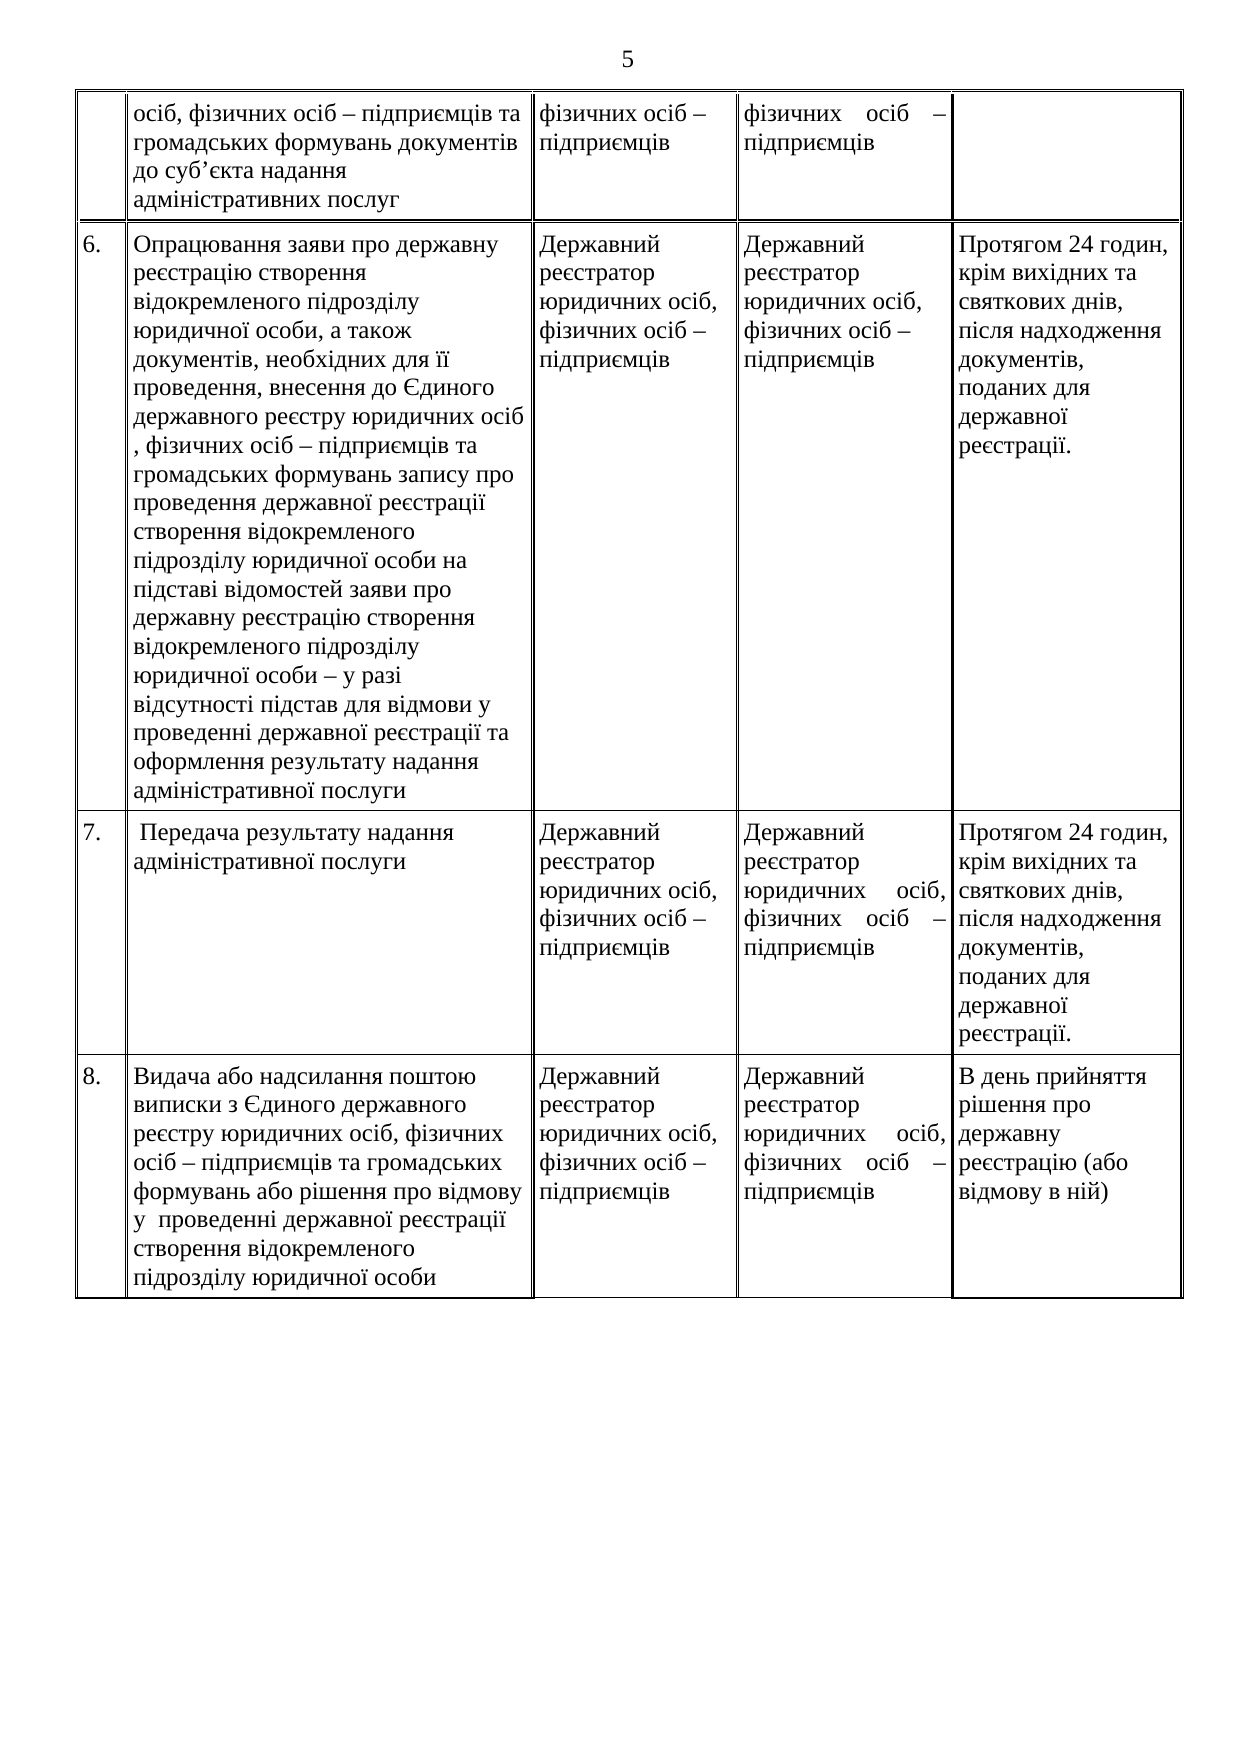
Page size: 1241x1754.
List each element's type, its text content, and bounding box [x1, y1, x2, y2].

table_cell Протягом 24 годин, крім вихідних та святкових днів, після надходження документів, поданих для державної реєстрації. [954, 811, 1180, 1053]
table_cell Державний реєстратор юридичних осіб, фізичних осіб – підприємців [739, 223, 951, 810]
table_cell 7. [78, 811, 125, 1053]
table_cell В день прийняття рішення про державну реєстрацію (або відмову в ній) [954, 1055, 1180, 1297]
table_cell 6. [78, 219, 125, 810]
table_cell Опрацювання заяви про державну реєстрацію створення відокремленого підрозділу юридичної особи, а також документів, необхідних для її проведення, внесення до Єдиного державного реєстру юридичних осіб , фізичних осіб – підприємців та громадських формувань запису про проведення державної реєстрації створення відокремленого підрозділу юридичної особи на підставі відомостей заяви про державну реєстрацію створення відокремленого підрозділу юридичної особи – у разі відсутності підстав для відмови у проведенні державної реєстрації та оформлення результату надання адміністративної послуги [128, 223, 531, 810]
table_cell Державний реєстратор юридичних осіб, фізичних осіб – підприємців [535, 1055, 736, 1297]
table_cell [738, 90, 952, 219]
table_cell Видача або надсилання поштою виписки з Єдиного державного реєстру юридичних осіб, фізичних осіб – підприємців та громадських формувань або рішення про відмову у проведенні державної реєстрації створення відокремленого підрозділу юридичної особи [128, 1055, 531, 1297]
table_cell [127, 90, 533, 219]
table_cell Державний реєстратор юридичних осіб, фізичних осіб – підприємців [739, 811, 951, 1053]
table_cell 5. [78, 92, 127, 219]
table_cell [533, 92, 737, 219]
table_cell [952, 92, 1180, 219]
table_cell Державний реєстратор юридичних осіб, фізичних осіб – підприємців [535, 811, 736, 1053]
table_cell 8. [78, 1055, 125, 1297]
table_cell Передача результату надання адміністративної послуги [128, 811, 531, 1053]
table_cell Протягом 24 годин, крім вихідних та святкових днів, після надходження документів, поданих для державної реєстрації. [954, 219, 1181, 810]
table_cell Державний реєстратор юридичних осіб, фізичних осіб – підприємців [739, 1055, 951, 1297]
table_cell Державний реєстратор юридичних осіб, фізичних осіб – підприємців [535, 223, 736, 810]
